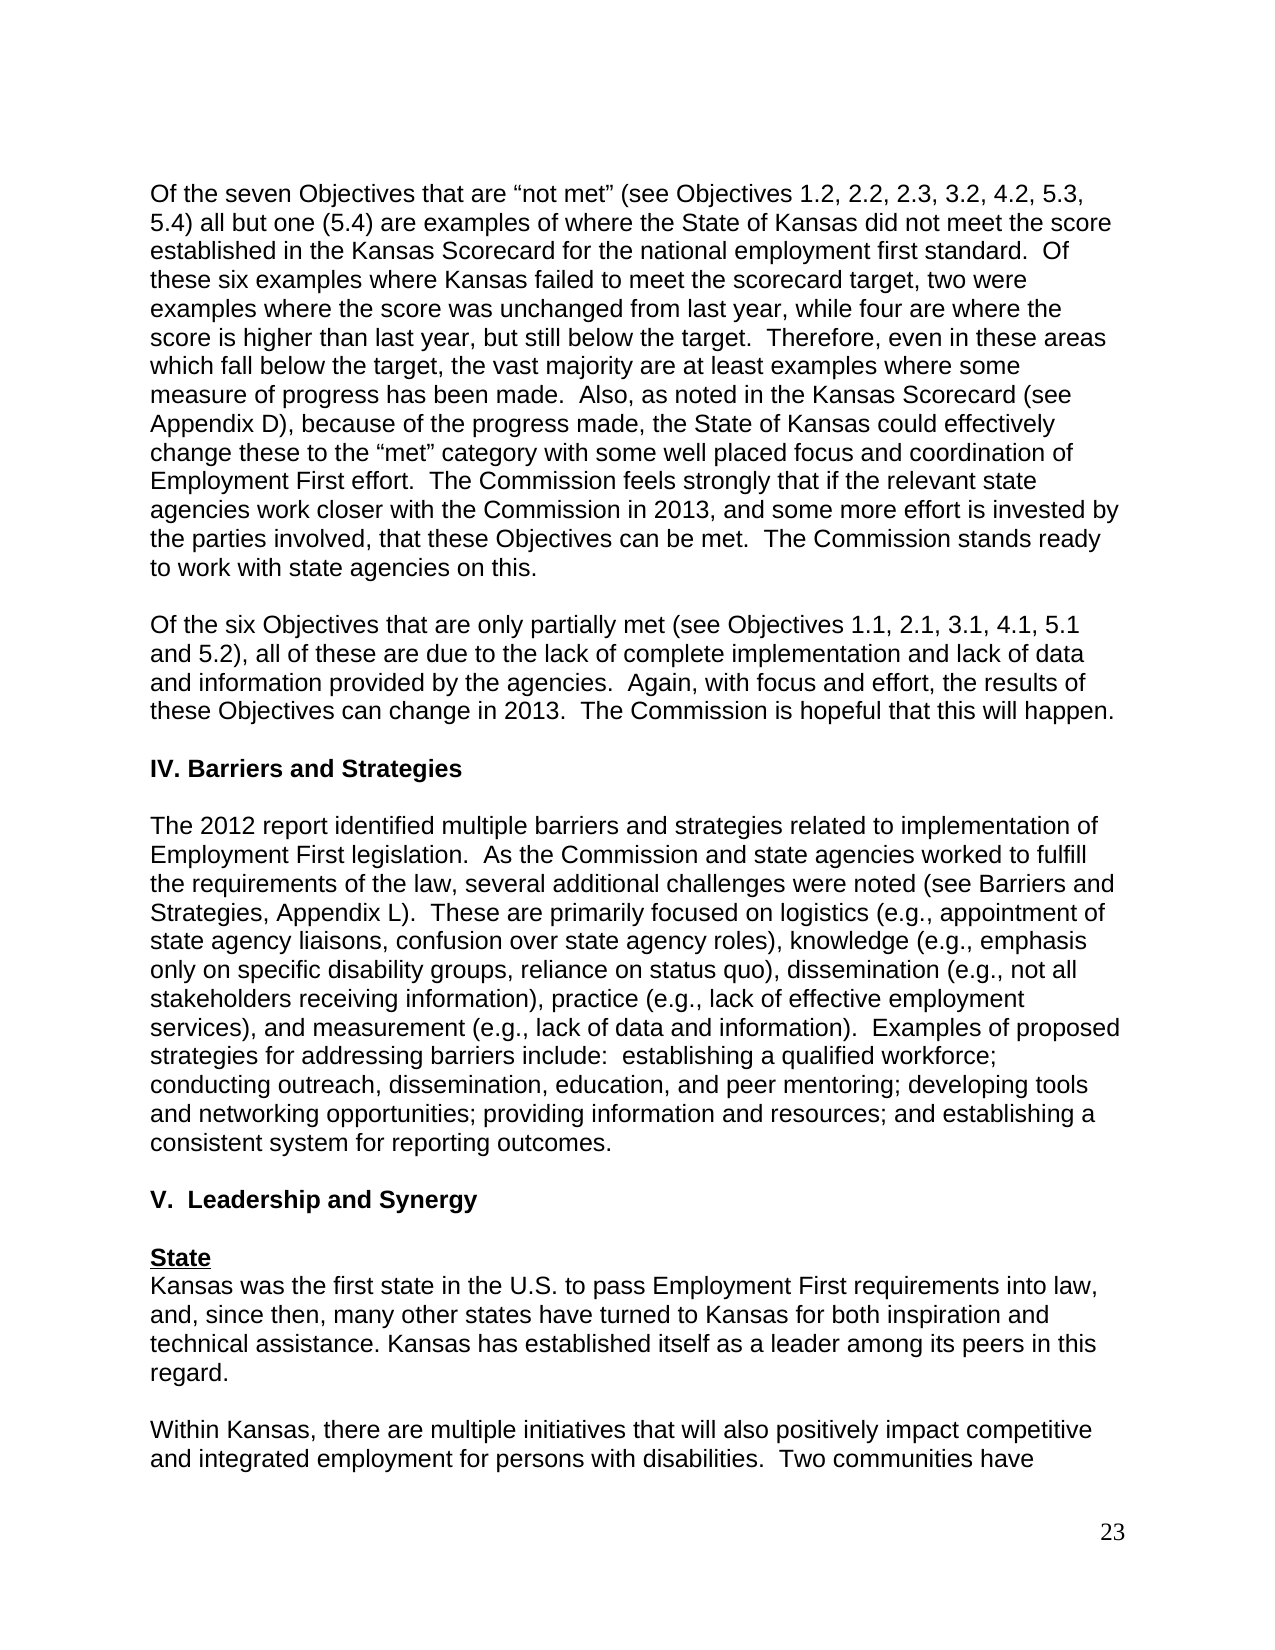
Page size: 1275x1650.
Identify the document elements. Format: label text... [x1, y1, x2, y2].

text State [150, 1242, 1125, 1271]
text The 2012 report identified multiple barriers and strategies related to implementation of Employment First legislation. As the Commission and state agencies worked to fulfill the requirements of the law, several additional challenges were noted (see Barriers and Strategies, Appendix L). These are primarily focused on logistics (e.g., appointment of state agency liaisons, confusion over state agency roles), knowledge (e.g., emphasis only on specific disability groups, reliance on status quo), dissemination (e.g., not all stakeholders receiving information), practice (e.g., lack of effective employment services), and measurement (e.g., lack of data and information). Examples of proposed strategies for addressing barriers include: establishing a qualified workforce; conducting outreach, dissemination, education, and peer mentoring; developing tools and networking opportunities; providing information and resources; and establishing a consistent system for reporting outcomes. [150, 811, 1125, 1156]
subtitle V. Leadership and Synergy [150, 1185, 1125, 1214]
text IV. Barriers and Strategies [150, 754, 1125, 782]
list Of the six Objectives that are only partially met (see Objectives 1.1, 2.1, 3.1, 4.1, 5.1 and 5.2), all of these are due to the lack of complete implementation and lack of data and information provided by the agencies. Again, with focus and effort, the results of these Objectives can change in 2013. The Commission is hopeful that this will happen. [150, 610, 1125, 725]
text Kansas was the first state in the U.S. to pass Employment First requirements into law, and, since then, many other states have turned to Kansas for both inspiration and technical assistance. Kansas has established itself as a leader among its peers in this regard. [150, 1271, 1125, 1386]
text Of the seven Objectives that are “not met” (see Objectives 1.2, 2.2, 2.3, 3.2, 4.2, 5.3, 5.4) all but one (5.4) are examples of where the State of Kansas did not meet the score established in the Kansas Scorecard for the national employment first standard. Of these six examples where Kansas failed to meet the scorecard target, two were examples where the score was unchanged from last year, while four are where the score is higher than last year, but still below the target. Therefore, even in these areas which fall below the target, the vast majority are at least examples where some measure of progress has been made. Also, as noted in the Kansas Scorecard (see Appendix D), because of the progress made, the State of Kansas could effectively change these to the “met” category with some well placed focus and coordination of Employment First effort. The Commission feels strongly that if the relevant state agencies work closer with the Commission in 2013, and some more effort is invested by the parties involved, that these Objectives can be met. The Commission stands ready to work with state agencies on this. [150, 179, 1125, 581]
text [150, 1415, 1125, 1472]
